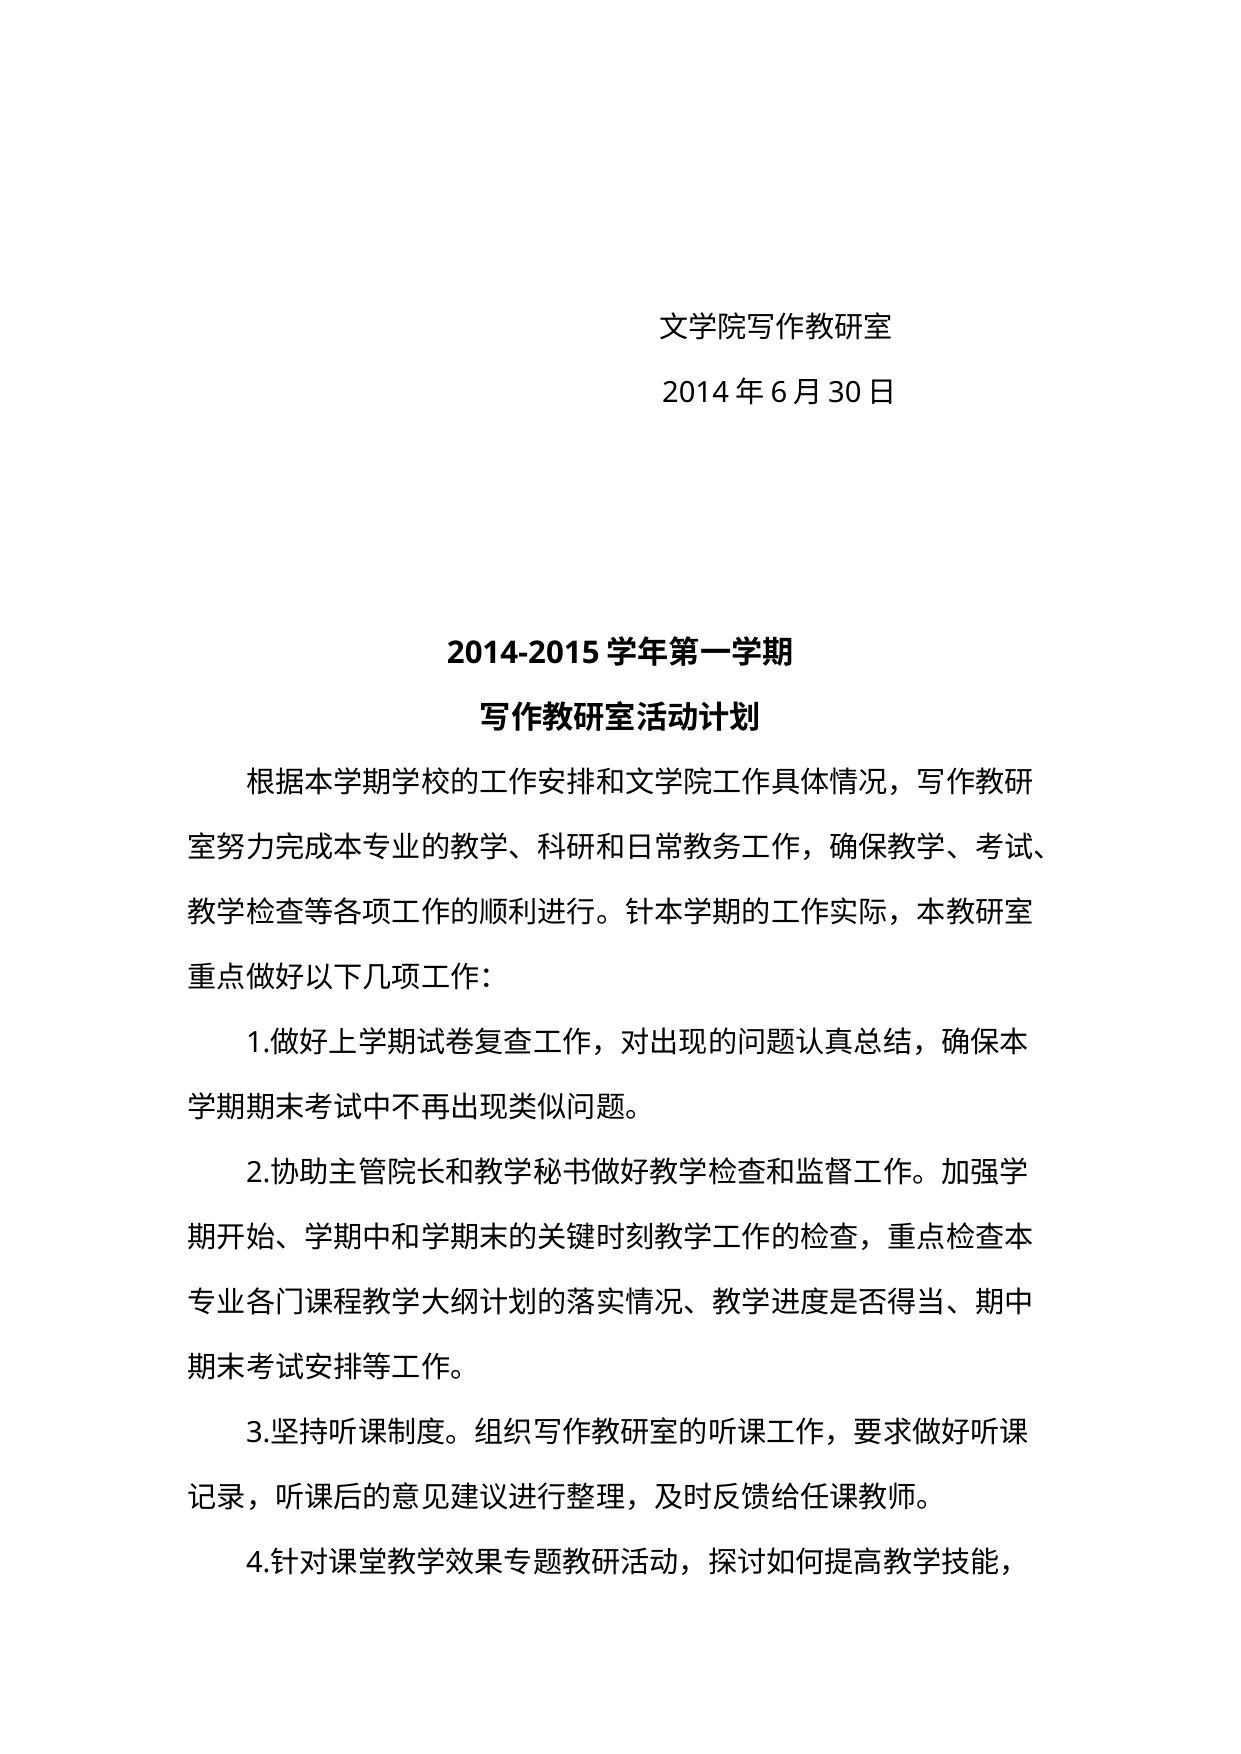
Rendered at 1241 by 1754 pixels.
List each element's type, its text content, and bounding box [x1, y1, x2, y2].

text 2014-2015学年第一学期 [187, 617, 1053, 682]
text 2014年6月30日 [187, 357, 1053, 422]
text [187, 1527, 1053, 1592]
text 写作教研室活动计划 [187, 682, 1053, 747]
text 根据本学期学校的工作安排和文学院工作具体情况，写作教研室努力完成本专业的教学、科研和日常教务工作，确保教学、考试、教学检查等各项工作的顺利进行。针本学期的工作实际，本教研室重点做好以下几项工作： [187, 747, 1053, 1007]
text 3.坚持听课制度。组织写作教研室的听课工作，要求做好听课记录，听课后的意见建议进行整理，及时反馈给任课教师。 [187, 1397, 1053, 1527]
text 2.协助主管院长和教学秘书做好教学检查和监督工作。加强学期开始、学期中和学期末的关键时刻教学工作的检查，重点检查本专业各门课程教学大纲计划的落实情况、教学进度是否得当、期中期末考试安排等工作。 [187, 1137, 1053, 1397]
text 1.做好上学期试卷复查工作，对出现的问题认真总结，确保本学期期末考试中不再出现类似问题。 [187, 1007, 1053, 1137]
text 文学院写作教研室 [187, 292, 1053, 357]
